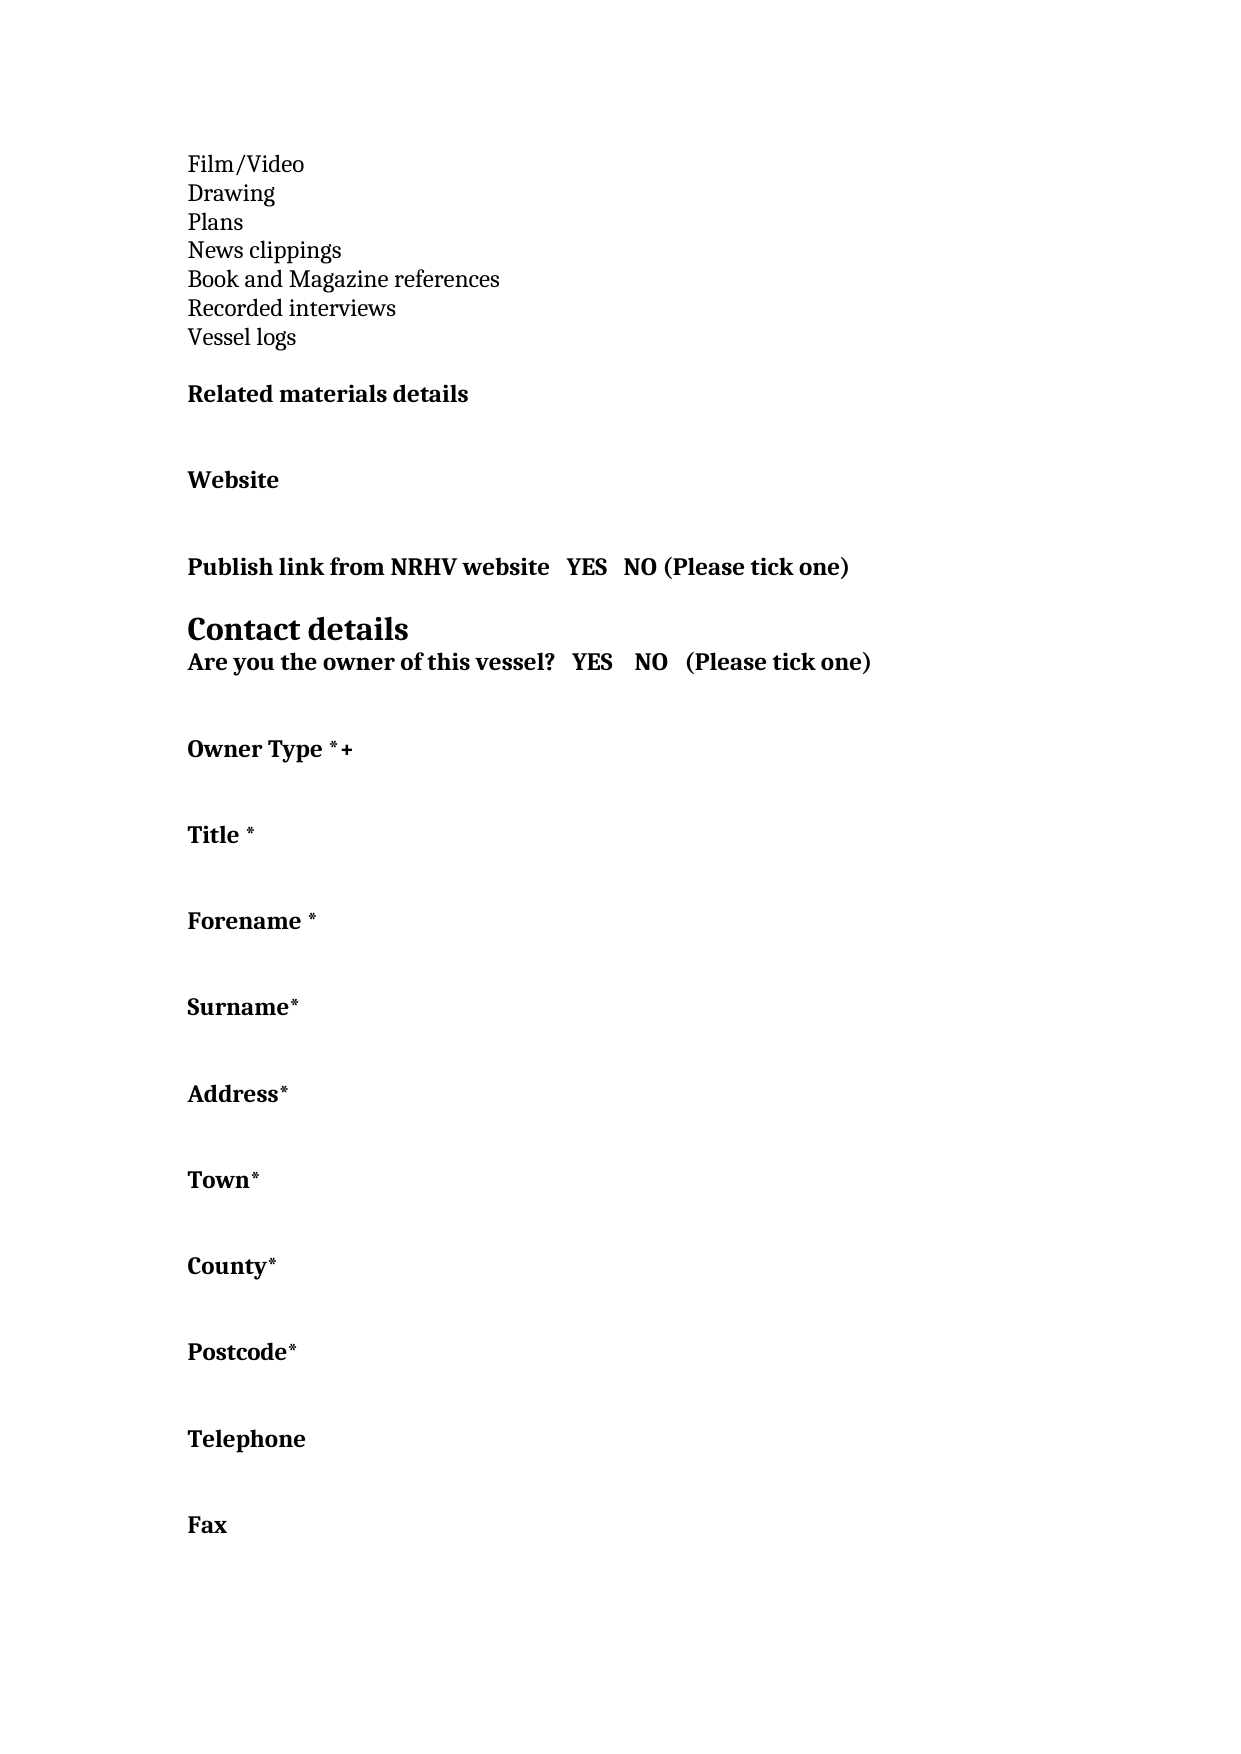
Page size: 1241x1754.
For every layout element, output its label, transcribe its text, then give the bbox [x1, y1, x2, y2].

text Forename * [187, 907, 1053, 936]
text Related materials details [187, 380, 1053, 409]
text Drawing [187, 179, 1053, 207]
text Film/Video [187, 150, 1053, 179]
text Owner Type *+ [187, 734, 1053, 763]
text Plans [187, 207, 1053, 236]
text Town* [187, 1166, 1053, 1194]
text Title * [187, 821, 1053, 849]
text Vessel logs [187, 322, 1053, 351]
text Publish link from NRHV website YES NO (Please tick one) [187, 552, 1053, 581]
text Book and Magazine references [187, 265, 1053, 294]
text Address* [187, 1079, 1053, 1108]
text Are you the owner of this vessel? YES NO (Please tick one) [187, 648, 1053, 677]
text Telephone [187, 1424, 1053, 1453]
text News clippings [187, 236, 1053, 265]
text Fax [187, 1511, 1053, 1539]
text Recorded interviews [187, 294, 1053, 322]
text County* [187, 1252, 1053, 1281]
text Website [187, 466, 1053, 495]
text Postcode* [187, 1338, 1053, 1367]
text Surname* [187, 993, 1053, 1022]
text Contact details [187, 610, 1053, 648]
